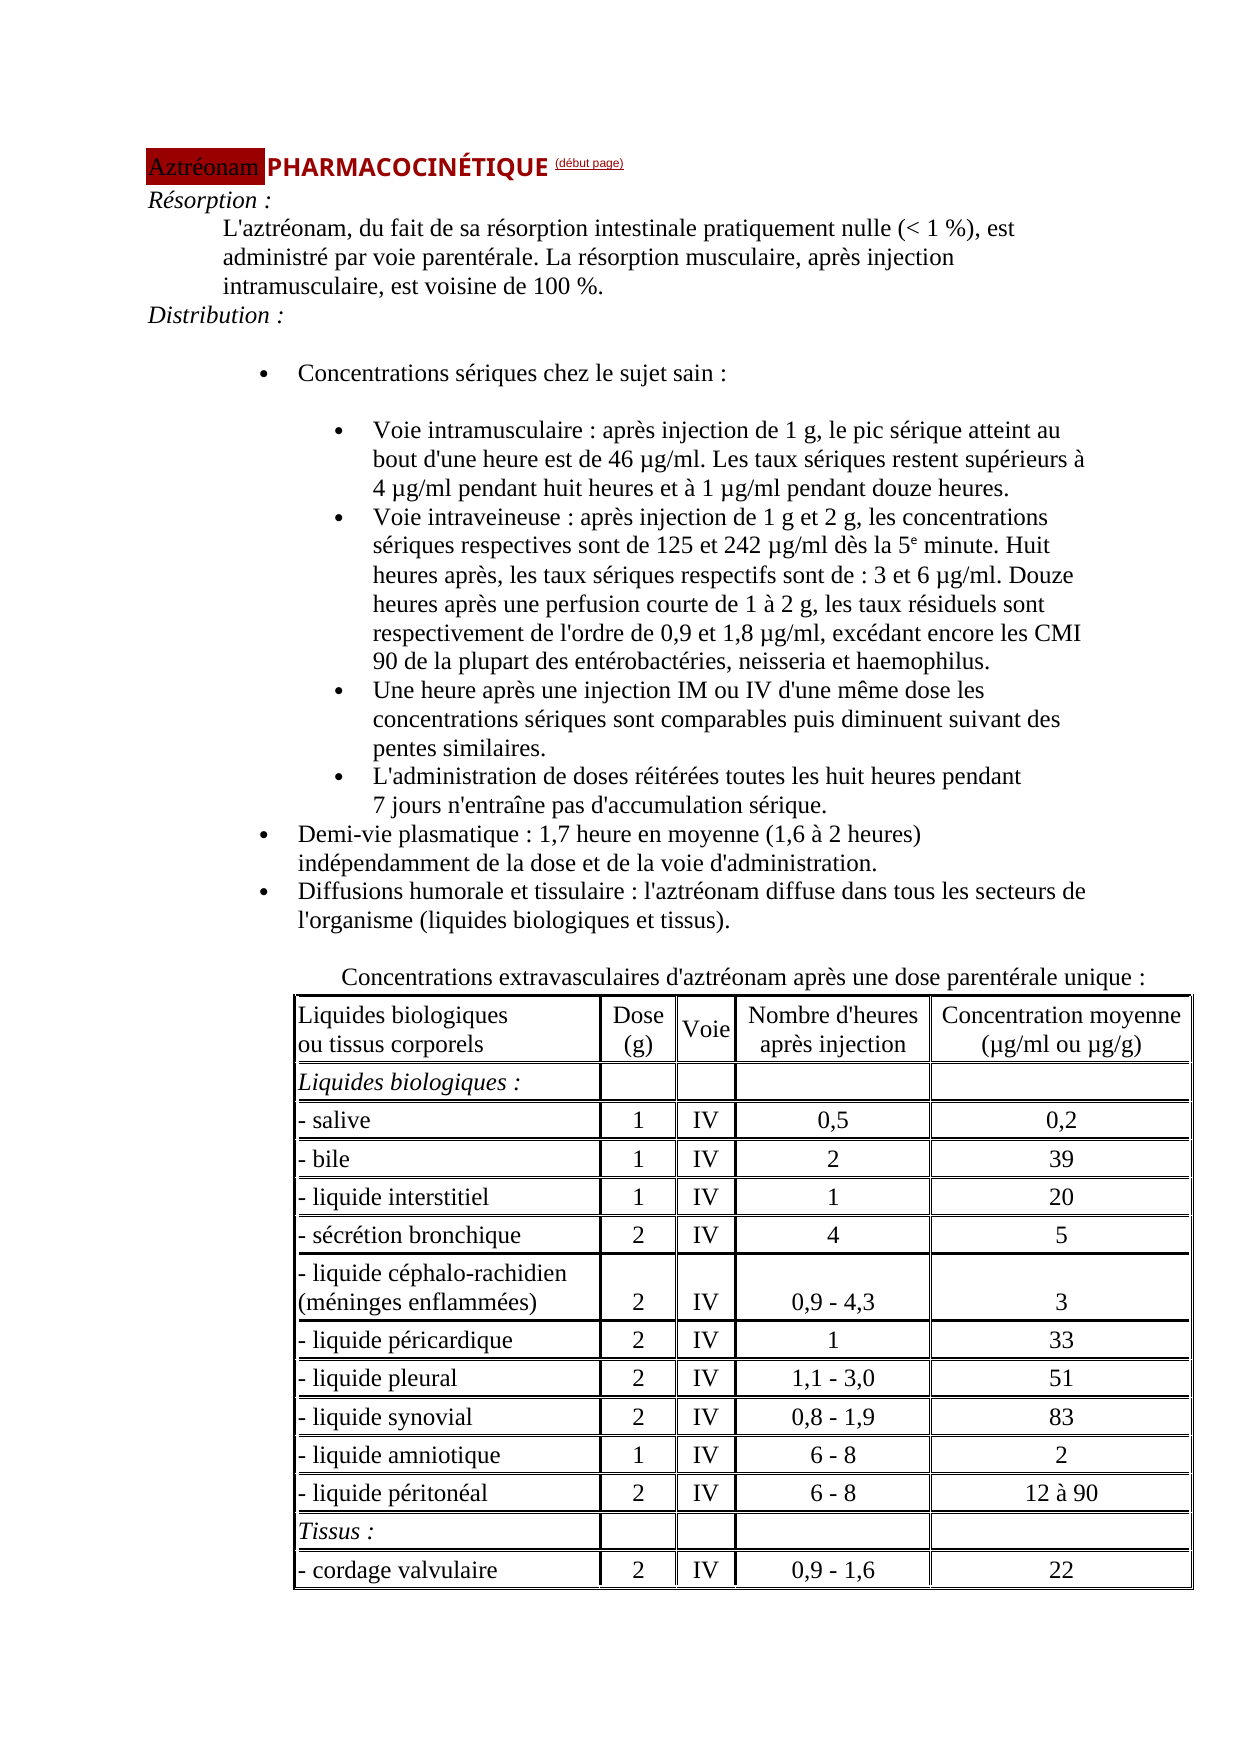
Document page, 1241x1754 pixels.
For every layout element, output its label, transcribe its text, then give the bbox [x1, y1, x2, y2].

table_cell 1 [602, 1179, 675, 1214]
table_cell 2 [931, 1434, 1192, 1472]
table_cell 1,1 - 3,0 [737, 1361, 929, 1395]
table_cell IV [678, 1322, 734, 1357]
table_cell - sécrétion bronchique [295, 1214, 600, 1252]
list Voie intraveineuse : après injection de 1 g et 2 g, les concentrations sériques respectives sont de 125 et 242 µg/ml dès la 5e minute. Huit heures après, les taux sériques respectifs sont de : 3 et 6 µg/ml. Douze heures après une perfusion courte de 1 à 2 g, les taux résiduels sont respectivement de l'ordre de 0,9 et 1,8 µg/ml, excédant encore les CMI 90 de la plupart des entérobactéries, neisseria et haemophilus. [335, 502, 1093, 675]
table_cell - liquide synovial [296, 1395, 599, 1434]
table_cell 0,5 [737, 1103, 929, 1137]
table_cell 2 [602, 1475, 675, 1510]
table_cell [678, 1064, 734, 1099]
table_cell [931, 1061, 1192, 1099]
table_cell 5 [931, 1214, 1192, 1252]
text Résorption : [148, 185, 1093, 213]
table_cell 2 [737, 1141, 929, 1176]
table_cell 83 [932, 1395, 1191, 1434]
table_cell 2 [602, 1255, 675, 1319]
table_cell IV [678, 1475, 734, 1510]
table_cell [737, 1064, 929, 1099]
table_cell IV [678, 1103, 734, 1137]
table_cell - liquide céphalo-rachidien (méninges enflammées) [296, 1252, 599, 1319]
list Demi-vie plasmatique : 1,7 heure en moyenne (1,6 à 2 heures) indépendamment de la dose et de la voie d'administration. [260, 819, 1093, 876]
table_cell 2 [602, 1217, 675, 1252]
list Voie intramusculaire : après injection de 1 g, le pic sérique atteint au bout d'une heure est de 46 µg/ml. Les taux sériques restent supérieurs à 4 µg/ml pendant huit heures et à 1 µg/ml pendant douze heures. [335, 416, 1093, 502]
text Distribution : [148, 300, 1093, 328]
table_cell Tissus : [296, 1510, 599, 1548]
table_cell 12 à 90 [931, 1472, 1192, 1510]
table_cell [602, 1514, 675, 1548]
table_cell Nombre d'heures après injection [737, 997, 929, 1061]
table_cell 0,9 - 1,6 [735, 1552, 931, 1587]
table_cell Concentration moyenne (µg/ml ou µg/g) [932, 994, 1192, 1061]
table_cell IV [678, 1399, 734, 1434]
table_cell - cordage valvulaire [296, 1548, 600, 1587]
table_cell - liquide pleural [296, 1357, 599, 1395]
table_cell - salive [296, 1099, 599, 1137]
table_cell 2 [600, 1552, 676, 1587]
table_cell Liquides biologiques : [295, 1061, 600, 1099]
table_cell 33 [932, 1319, 1191, 1357]
table_cell IV [678, 1179, 734, 1214]
list Diffusions humorale et tissulaire : l'aztréonam diffuse dans tous les secteurs de l'organisme (liquides biologiques et tissus). [260, 876, 1093, 934]
table_cell - liquide péritonéal [295, 1472, 600, 1510]
table_cell 3 [932, 1252, 1191, 1319]
table_cell [737, 1514, 929, 1548]
table_cell 1 [737, 1322, 929, 1357]
table_cell 0,9 - 4,3 [737, 1255, 929, 1319]
list Une heure après une injection IM ou IV d'une même dose les concentrations sériques sont comparables puis diminuent suivant des pentes similaires. [335, 675, 1093, 761]
table_cell 39 [932, 1137, 1191, 1176]
table_cell IV [678, 1255, 734, 1319]
table_cell IV [678, 1217, 734, 1252]
table_header PHARMACOCINÉTIQUE (début page) [265, 148, 676, 185]
list L'administration de doses réitérées toutes les huit heures pendant 7 jours n'entraîne pas d'accumulation sérique. [335, 761, 1093, 819]
table_cell 6 - 8 [737, 1475, 929, 1510]
table_cell 51 [932, 1357, 1191, 1395]
list Concentrations sériques chez le sujet sain : [260, 358, 1093, 386]
table_cell 2 [602, 1399, 675, 1434]
table_cell 0,2 [932, 1099, 1191, 1137]
table_cell 0,8 - 1,9 [737, 1399, 929, 1434]
table_cell 1 [602, 1437, 675, 1472]
table_cell 20 [931, 1176, 1192, 1214]
table_cell [932, 1510, 1191, 1548]
table_cell 2 [602, 1361, 675, 1395]
table_cell - liquide péricardique [296, 1319, 599, 1357]
table_cell 1 [602, 1103, 675, 1137]
table_header Concentrations extravasculaires d'aztréonam après une dose parentérale unique : [295, 959, 1192, 994]
table_cell - liquide amniotique [295, 1434, 600, 1472]
table_cell IV [678, 1361, 734, 1395]
table_cell Liquides biologiques ou tissus corporels [295, 994, 599, 1061]
table_cell [602, 1064, 675, 1099]
table_cell [678, 1514, 734, 1548]
table_cell 1 [602, 1141, 675, 1176]
table_cell IV [678, 1437, 734, 1472]
table_cell - bile [296, 1137, 599, 1176]
table_cell 22 [931, 1548, 1191, 1587]
table_cell 1 [737, 1179, 929, 1214]
table_cell IV [676, 1552, 735, 1587]
table_cell 4 [737, 1217, 929, 1252]
table_cell Dose (g) [602, 997, 675, 1061]
table_cell IV [678, 1141, 734, 1176]
table_cell Voie [678, 997, 734, 1061]
table_header Aztréonam [146, 148, 265, 185]
table_cell - liquide interstitiel [295, 1176, 600, 1214]
text L'aztréonam, du fait de sa résorption intestinale pratiquement nulle (< 1 %), est administré par voie parentérale. La résorption musculaire, après injection intramusculaire, est voisine de 100 %. [223, 213, 1093, 300]
table_cell 6 - 8 [737, 1437, 929, 1472]
table_cell 2 [602, 1322, 675, 1357]
